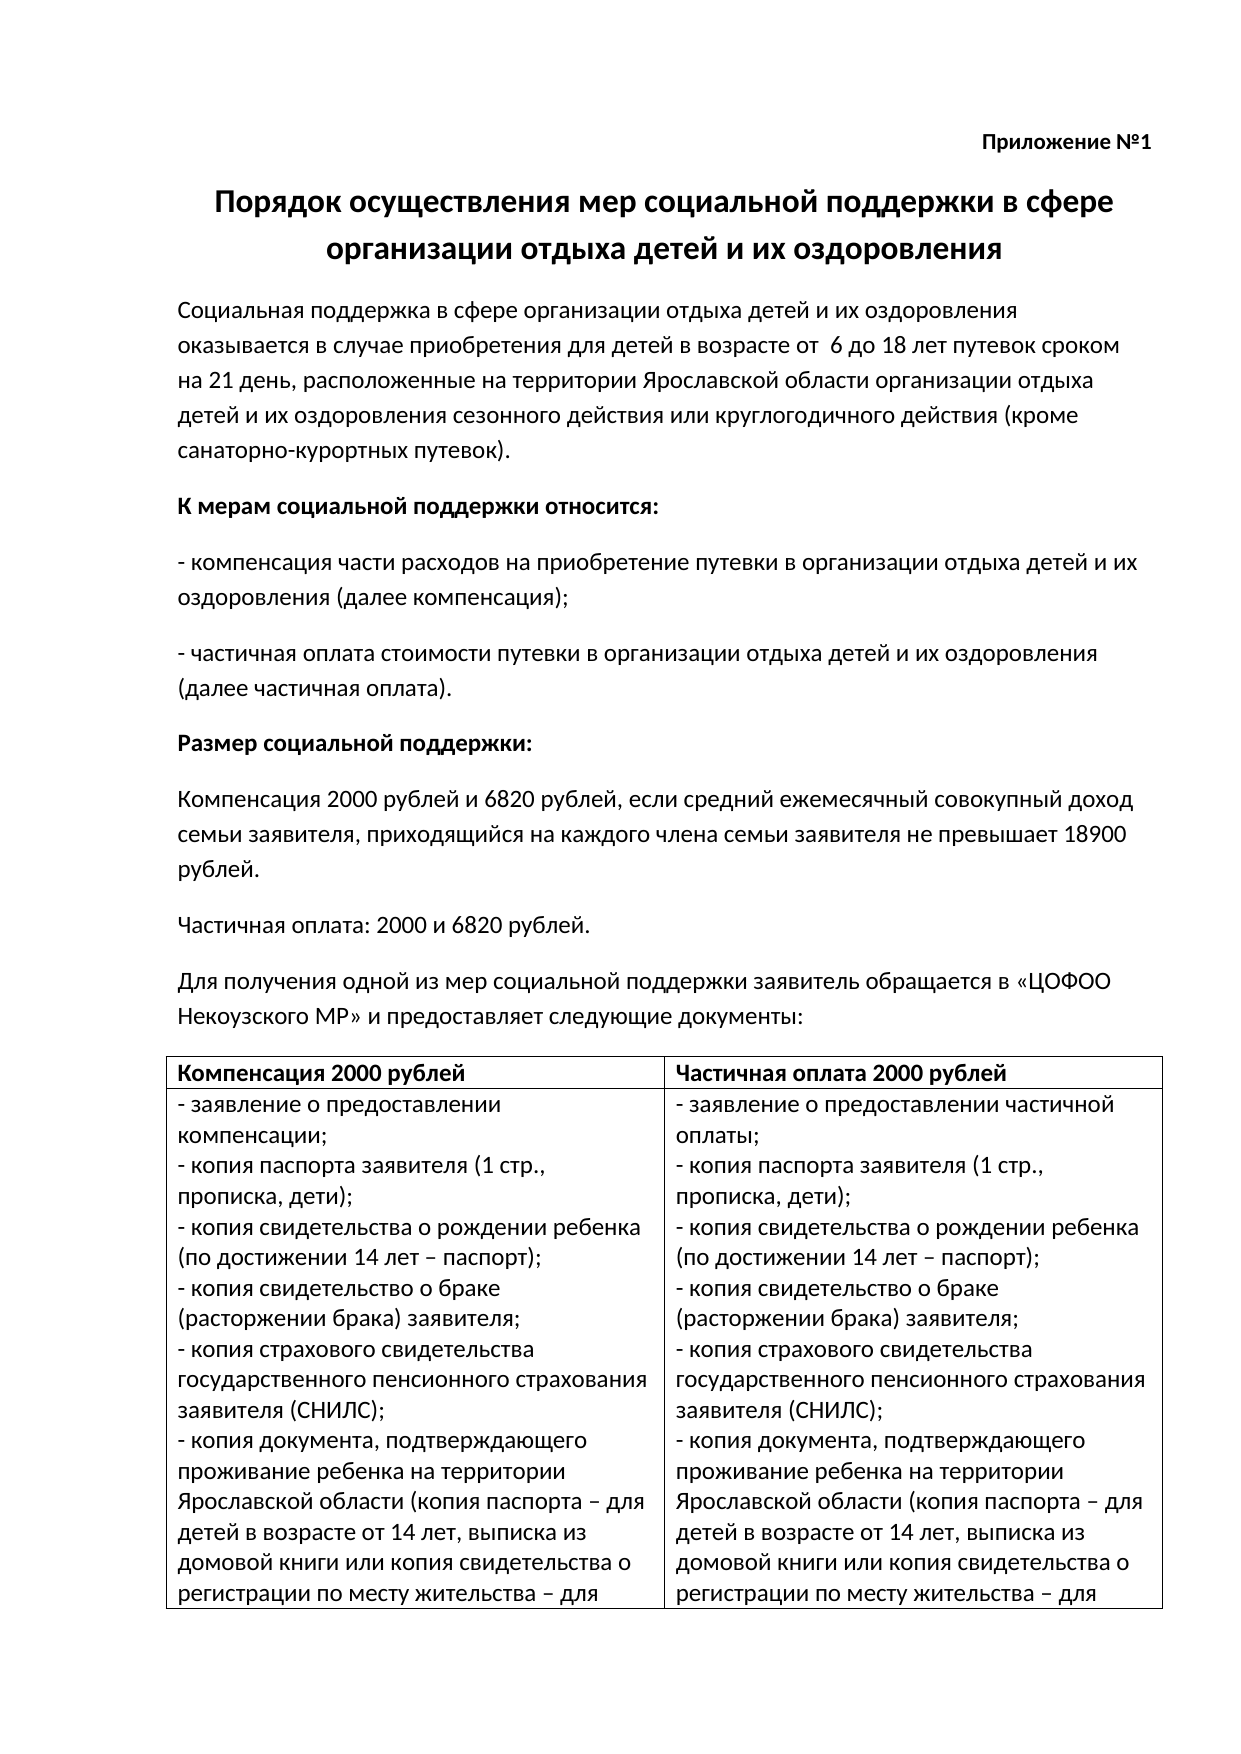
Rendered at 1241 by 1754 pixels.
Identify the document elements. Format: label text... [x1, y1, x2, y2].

text К мерам социальной поддержки относится: [177, 490, 1152, 521]
text Для получения одной из мер социальной поддержки заявитель обращается в «ЦОФОО Некоузского МР» и предоставляет следующие документы: [177, 965, 1152, 1031]
text Компенсация 2000 рублей и 6820 рублей, если средний ежемесячный совокупный доход семьи заявителя, приходящийся на каждого члена семьи заявителя не превышает 18900 рублей. [177, 783, 1152, 884]
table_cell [665, 1089, 1162, 1607]
text Социальная поддержка в сфере организации отдыха детей и их оздоровления оказывается в случае приобретения для детей в возрасте от 6 до 18 лет путевок сроком на 21 день, расположенные на территории Ярославской области организации отдыха детей и их оздоровления сезонного действия или круглогодичного действия (кроме санаторно-курортных путевок). [177, 294, 1152, 465]
text - частичная оплата стоимости путевки в организации отдыха детей и их оздоровления (далее частичная оплата). [177, 637, 1152, 702]
text Частичная оплата: 2000 и 6820 рублей. [177, 909, 1152, 940]
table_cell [167, 1089, 664, 1607]
text Порядок осуществления мер социальной поддержки в сфере организации отдыха детей и их оздоровления [177, 180, 1152, 267]
table_header Компенсация 2000 рублей [167, 1057, 664, 1087]
text - компенсация части расходов на приобретение путевки в организации отдыха детей и их оздоровления (далее компенсация); [177, 546, 1152, 611]
table_header Частичная оплата 2000 рублей [665, 1057, 1162, 1087]
text Приложение №1 [177, 127, 1152, 155]
text Размер социальной поддержки: [177, 728, 1152, 758]
